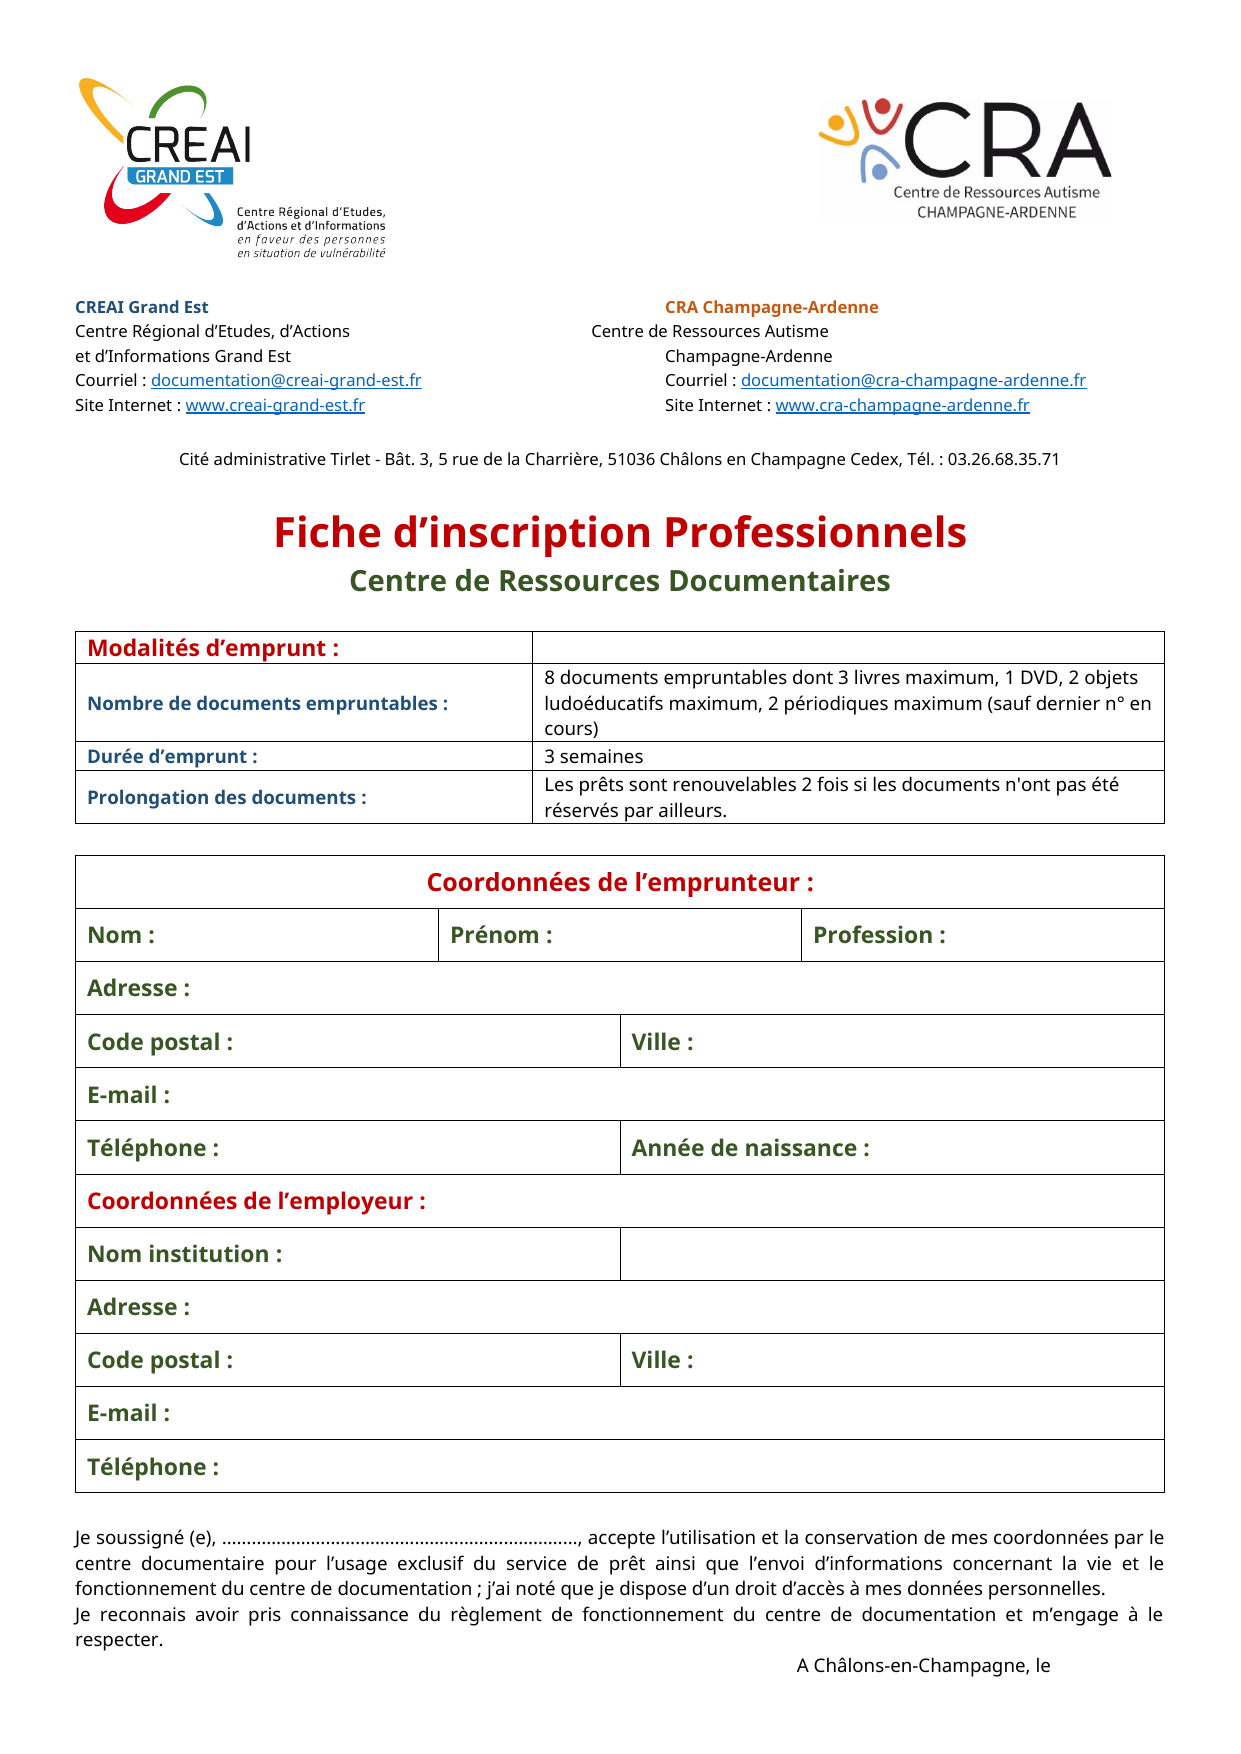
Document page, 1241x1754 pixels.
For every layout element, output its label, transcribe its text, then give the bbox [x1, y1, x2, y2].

text CREAI Grand Est CRA Champagne-Ardenne [75, 295, 1165, 318]
table_cell Les prêts sont renouvelables 2 fois si les documents n'ont pas été réservés par ailleurs. [533, 771, 1164, 822]
table_cell 3 semaines [533, 742, 1164, 770]
table_cell Année de naissance : [621, 1121, 1164, 1173]
table_cell Coordonnées de l’employeur : [76, 1175, 1164, 1227]
table_cell Nom institution : [76, 1228, 620, 1280]
table_cell Ville : [621, 1015, 1164, 1067]
table_cell Prolongation des documents : [76, 771, 532, 822]
table_cell Téléphone : [76, 1440, 1164, 1492]
table_cell E-mail : [76, 1387, 1164, 1439]
table_cell Durée d’emprunt : [76, 742, 532, 770]
table_cell [621, 1228, 1164, 1280]
table_cell Code postal : [76, 1334, 620, 1386]
table_cell Ville : [621, 1334, 1164, 1386]
table_cell Code postal : [76, 1015, 620, 1067]
text Site Internet : www.creai-grand-est.fr Site Internet : www.cra-champagne-ardenne.fr [75, 393, 1165, 416]
text Je soussigné (e), ………………………………………………………………, accepte l’utilisation et la conservation de mes coordonnées par le centre documentaire pour l’usage exclusif du service de prêt ainsi que l’envoi d’informations concernant la vie et le fonctionnement du centre de documentation ; j’ai noté que je dispose d’un droit d’accès à mes données personnelles. [75, 1524, 1165, 1601]
table_cell 8 documents empruntables dont 3 livres maximum, 1 DVD, 2 objets ludoéducatifs maximum, 2 périodiques maximum (sauf dernier n° en cours) [533, 664, 1164, 741]
table_cell Nombre de documents empruntables : [76, 664, 532, 741]
table_cell Adresse : [76, 1281, 1164, 1333]
text Fiche d’inscription Professionnels [75, 503, 1165, 560]
table_header Coordonnées de l’emprunteur : [76, 856, 1164, 908]
text et d’Informations Grand Est Champagne-Ardenne [75, 344, 1165, 367]
text Centre Régional d’Etudes, d’Actions Centre de Ressources Autisme [75, 320, 1165, 342]
text A Châlons-en-Champagne, le [75, 1652, 1165, 1678]
table_cell Nom : [76, 909, 438, 961]
text Cité administrative Tirlet - Bât. 3, 5 rue de la Charrière, 51036 Châlons en Champagne Cedex, Tél. : 03.26.68.35.71 [75, 447, 1165, 470]
table_cell Téléphone : [76, 1121, 620, 1173]
table_header Modalités d’emprunt : [76, 632, 532, 663]
table_header [533, 632, 1164, 663]
table_cell Prénom : [439, 909, 801, 961]
table_cell E-mail : [76, 1068, 1164, 1120]
table_cell Profession : [802, 909, 1164, 961]
text Centre de Ressources Documentaires [75, 560, 1165, 600]
picture [75, 75, 388, 261]
text Je reconnais avoir pris connaissance du règlement de fonctionnement du centre de documentation et m’engage à le respecter. [75, 1601, 1165, 1652]
text Courriel : documentation@creai-grand-est.fr Courriel : documentation@cra-champagne-ardenne.fr [75, 369, 1165, 391]
table_cell Adresse : [76, 962, 1164, 1014]
picture [818, 98, 1112, 223]
